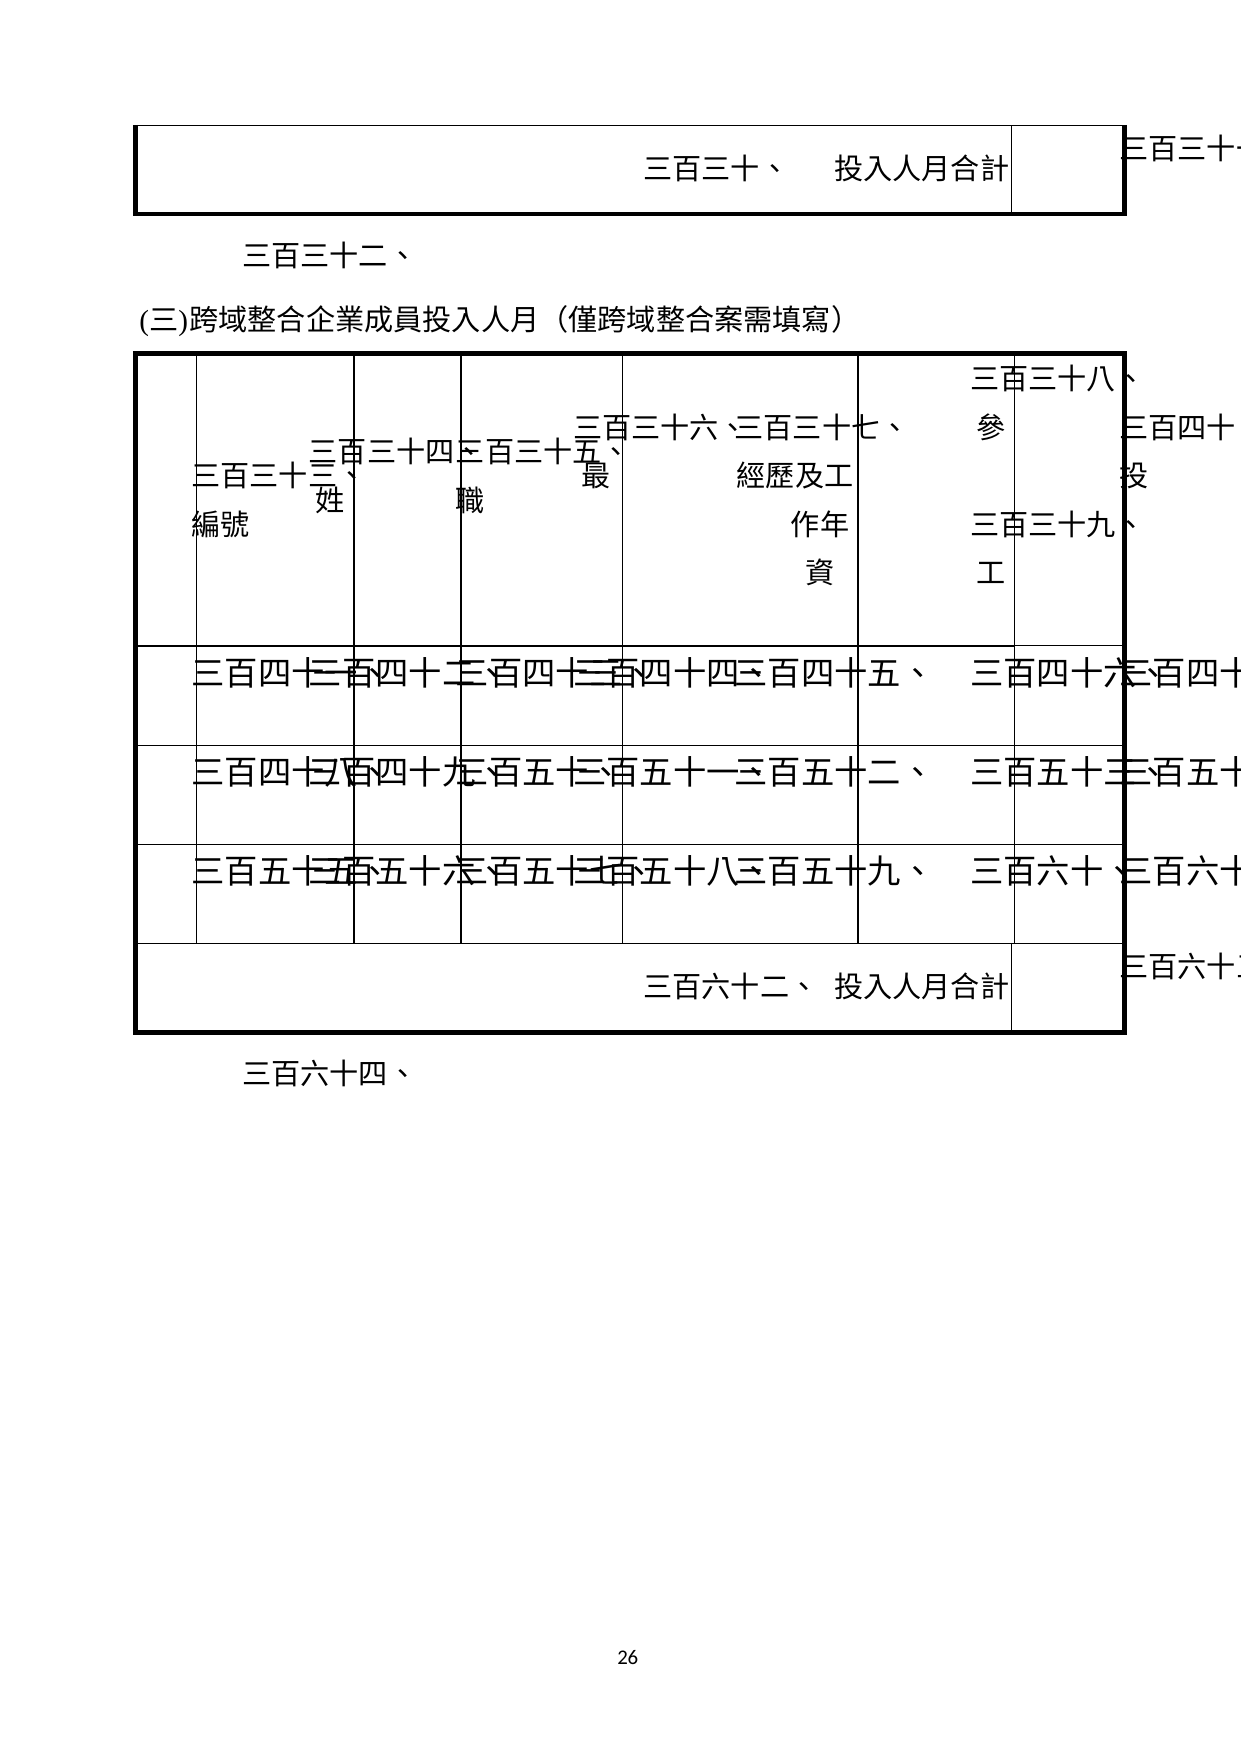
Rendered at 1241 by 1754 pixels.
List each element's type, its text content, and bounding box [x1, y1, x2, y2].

table_cell [138, 647, 196, 745]
table_header 姓名 [197, 356, 353, 645]
table_header 投入 人月 [1015, 356, 1122, 645]
table_cell [462, 647, 622, 745]
table_cell [859, 845, 1014, 943]
table_cell [1012, 126, 1122, 212]
table_cell [1015, 845, 1122, 943]
table_cell [138, 845, 196, 943]
table_cell [859, 647, 1014, 745]
table_cell 投入人月合計 [138, 126, 1011, 212]
table_header 參與 工作分項 [859, 356, 1014, 645]
table_header 經歷及工作年資 [623, 356, 857, 645]
table_cell 投入人月合計 [138, 944, 1011, 1030]
table_cell [138, 746, 196, 844]
table_cell [623, 845, 857, 943]
list 跨域整合企業成員投入人月（僅跨域整合案需填寫） [139, 297, 1122, 339]
table_cell [623, 746, 857, 844]
table_cell [355, 845, 460, 943]
table_cell [355, 647, 460, 745]
table_cell [197, 647, 353, 745]
table_header 職稱 [355, 356, 460, 645]
table_cell [462, 746, 622, 844]
table_cell [1015, 746, 1122, 844]
table_header 最高學歷 (學校系所) [462, 356, 622, 645]
table_cell [197, 746, 353, 844]
table_cell [462, 845, 622, 943]
table_cell [859, 746, 1014, 844]
table_header 編號 [138, 356, 196, 645]
table_cell [1012, 944, 1122, 1030]
table_cell [197, 845, 353, 943]
table_cell [623, 647, 857, 745]
table_cell [1015, 646, 1122, 745]
table_cell [355, 746, 460, 844]
